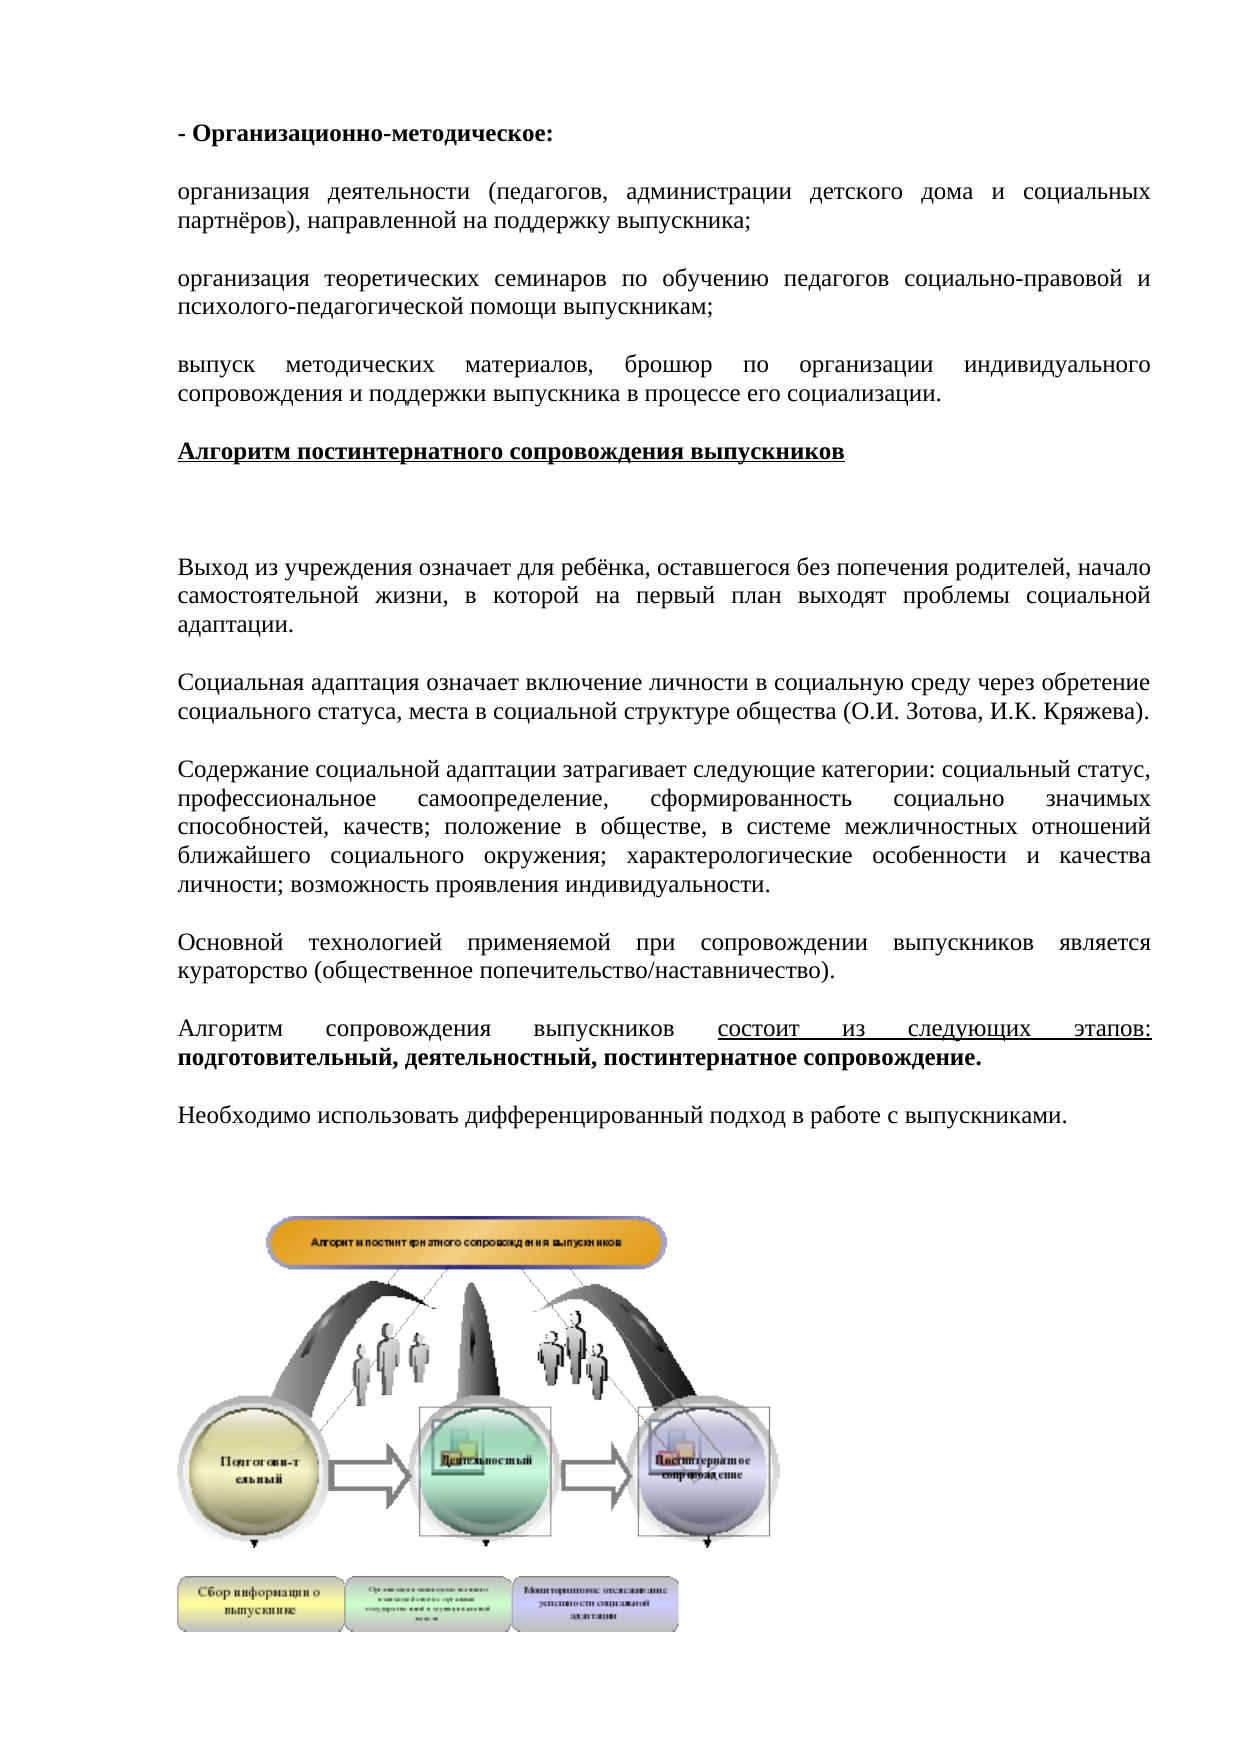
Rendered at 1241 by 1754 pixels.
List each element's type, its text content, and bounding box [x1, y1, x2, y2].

picture [177, 1216, 780, 1548]
text Необходимо использовать дифференцированный подход в работе с выпускниками. [177, 1100, 1152, 1129]
picture [177, 1576, 679, 1632]
text Основной технологией применяемой при сопровождении выпускников является кураторство (общественное попечительство/наставничество). [177, 927, 1152, 984]
text организация теоретических семинаров по обучению педагогов социально-правовой и психолого-педагогической помощи выпускникам; [177, 263, 1152, 320]
text Социальная адаптация означает включение личности в социальную среду через обретение социального статуса, места в социальной структуре общества (О.И. Зотова, И.К. Кряжева). [177, 667, 1152, 725]
text Содержание социальной адаптации затрагивает следующие категории: социальный статус, профессиональное самоопределение, сформированность социально значимых способностей, качеств; положение в обществе, в системе межличностных отношений ближайшего социального окружения; характерологические особенности и качества личности; возможность проявления индивидуальности. [177, 754, 1152, 898]
text Выход из учреждения означает для ребёнка, оставшегося без попечения родителей, начало самостоятельной жизни, в которой на первый план выходят проблемы социальной адаптации. [177, 552, 1152, 638]
text Алгоритм сопровождения выпускников состоит из следующих этапов: подготовительный, деятельностный, постинтернатное сопровождение. [177, 1013, 1152, 1071]
text организация деятельности (педагогов, администрации детского дома и социальных партнёров), направленной на поддержку выпускника; [177, 176, 1152, 233]
text - Организационно-методическое: [177, 118, 1152, 147]
text Алгоритм постинтернатного сопровождения выпускников [177, 436, 1152, 465]
text выпуск методических материалов, брошюр по организации индивидуального сопровождения и поддержки выпускника в процессе его социализации. [177, 349, 1152, 407]
